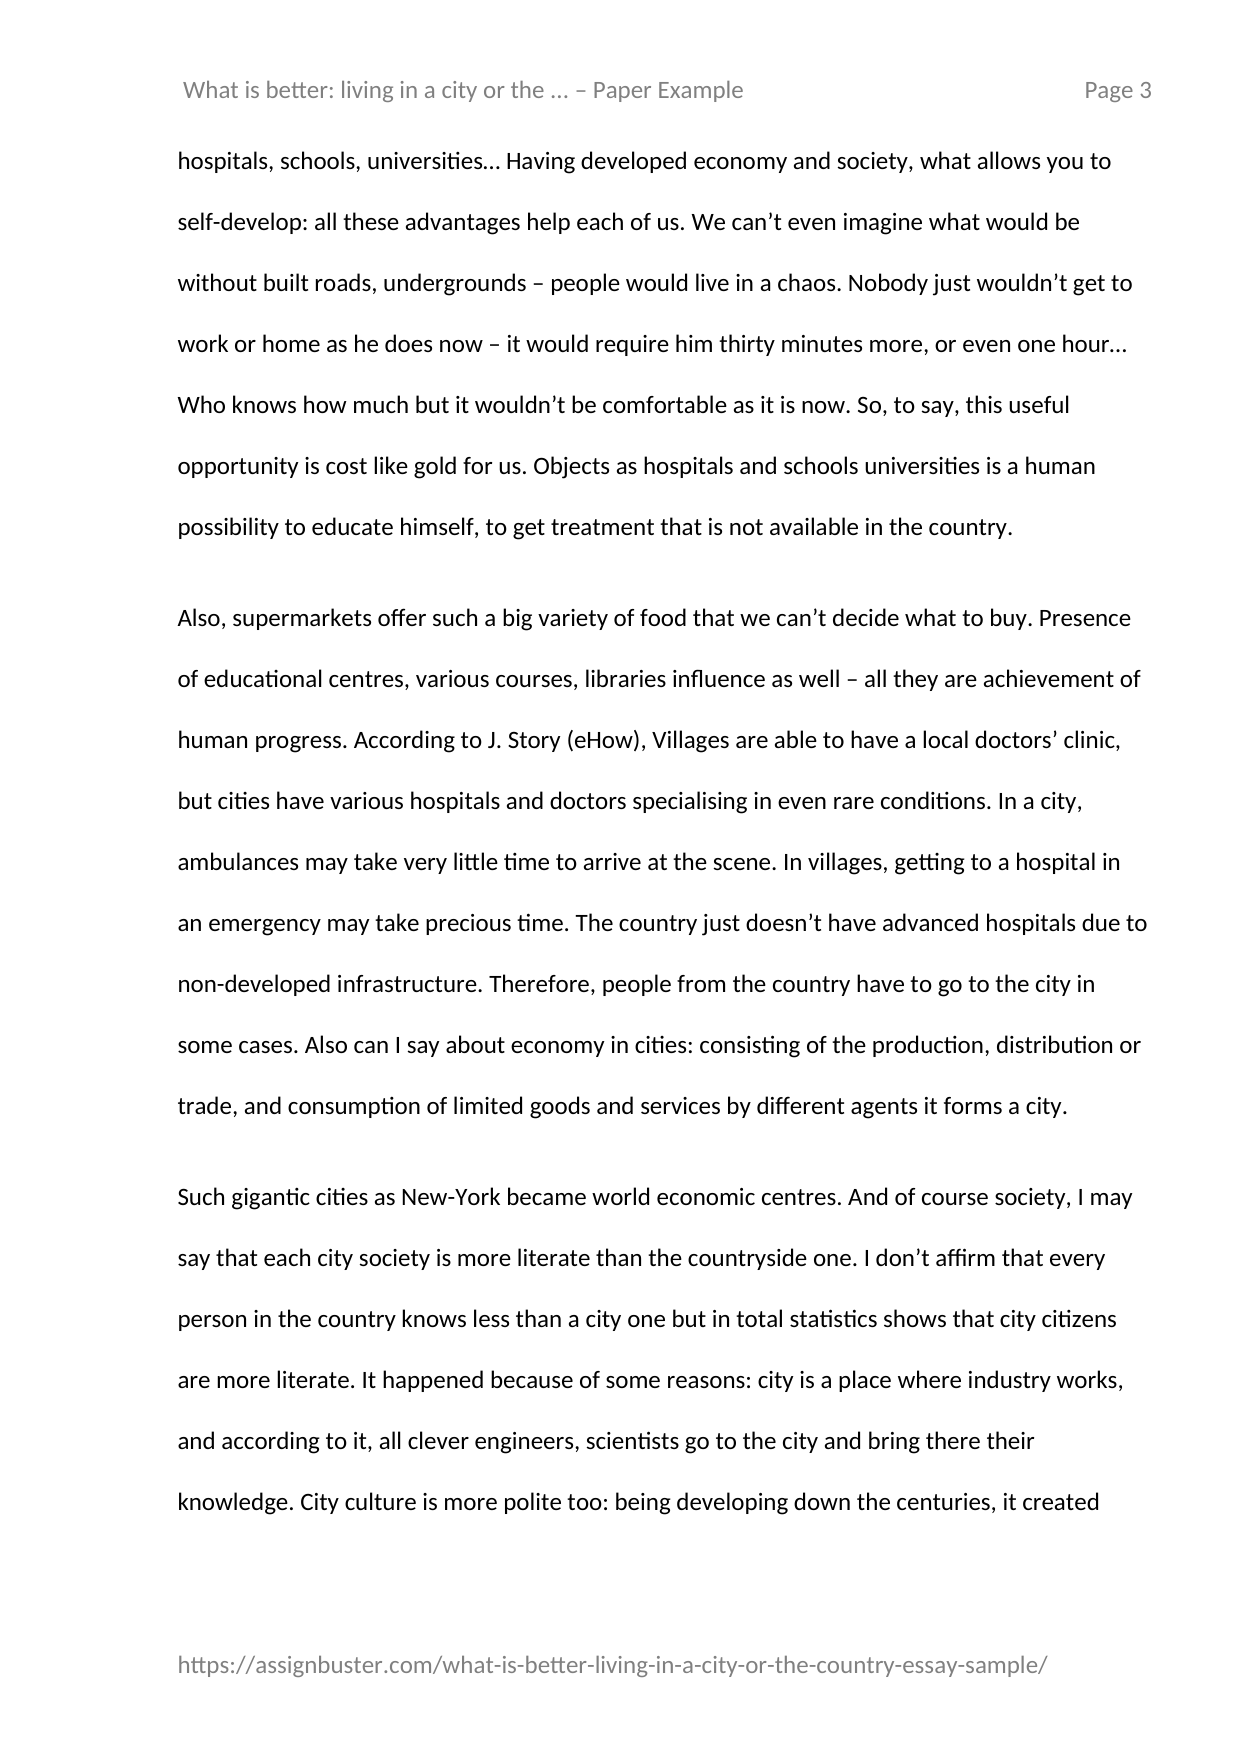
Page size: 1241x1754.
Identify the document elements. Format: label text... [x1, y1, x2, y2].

text Also, supermarkets offer such a big variety of food that we can’t decide what to buy. Presence of educational centres, various courses, libraries influence as well – all they are achievement of human progress. According to J. Story (eHow), Villages are able to have a local doctors’ clinic, but cities have various hospitals and doctors specialising in even rare conditions. In a city, ambulances may take very little time to arrive at the scene. In villages, getting to a hospital in an emergency may take precious time. The country just doesn’t have advanced hospitals due to non-developed infrastructure. Therefore, people from the country have to go to the city in some cases. Also can I say about economy in cities: consisting of the production, distribution or trade, and consumption of limited goods and services by different agents it forms a city. [177, 602, 1152, 1121]
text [177, 1181, 1152, 1516]
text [177, 145, 1152, 542]
